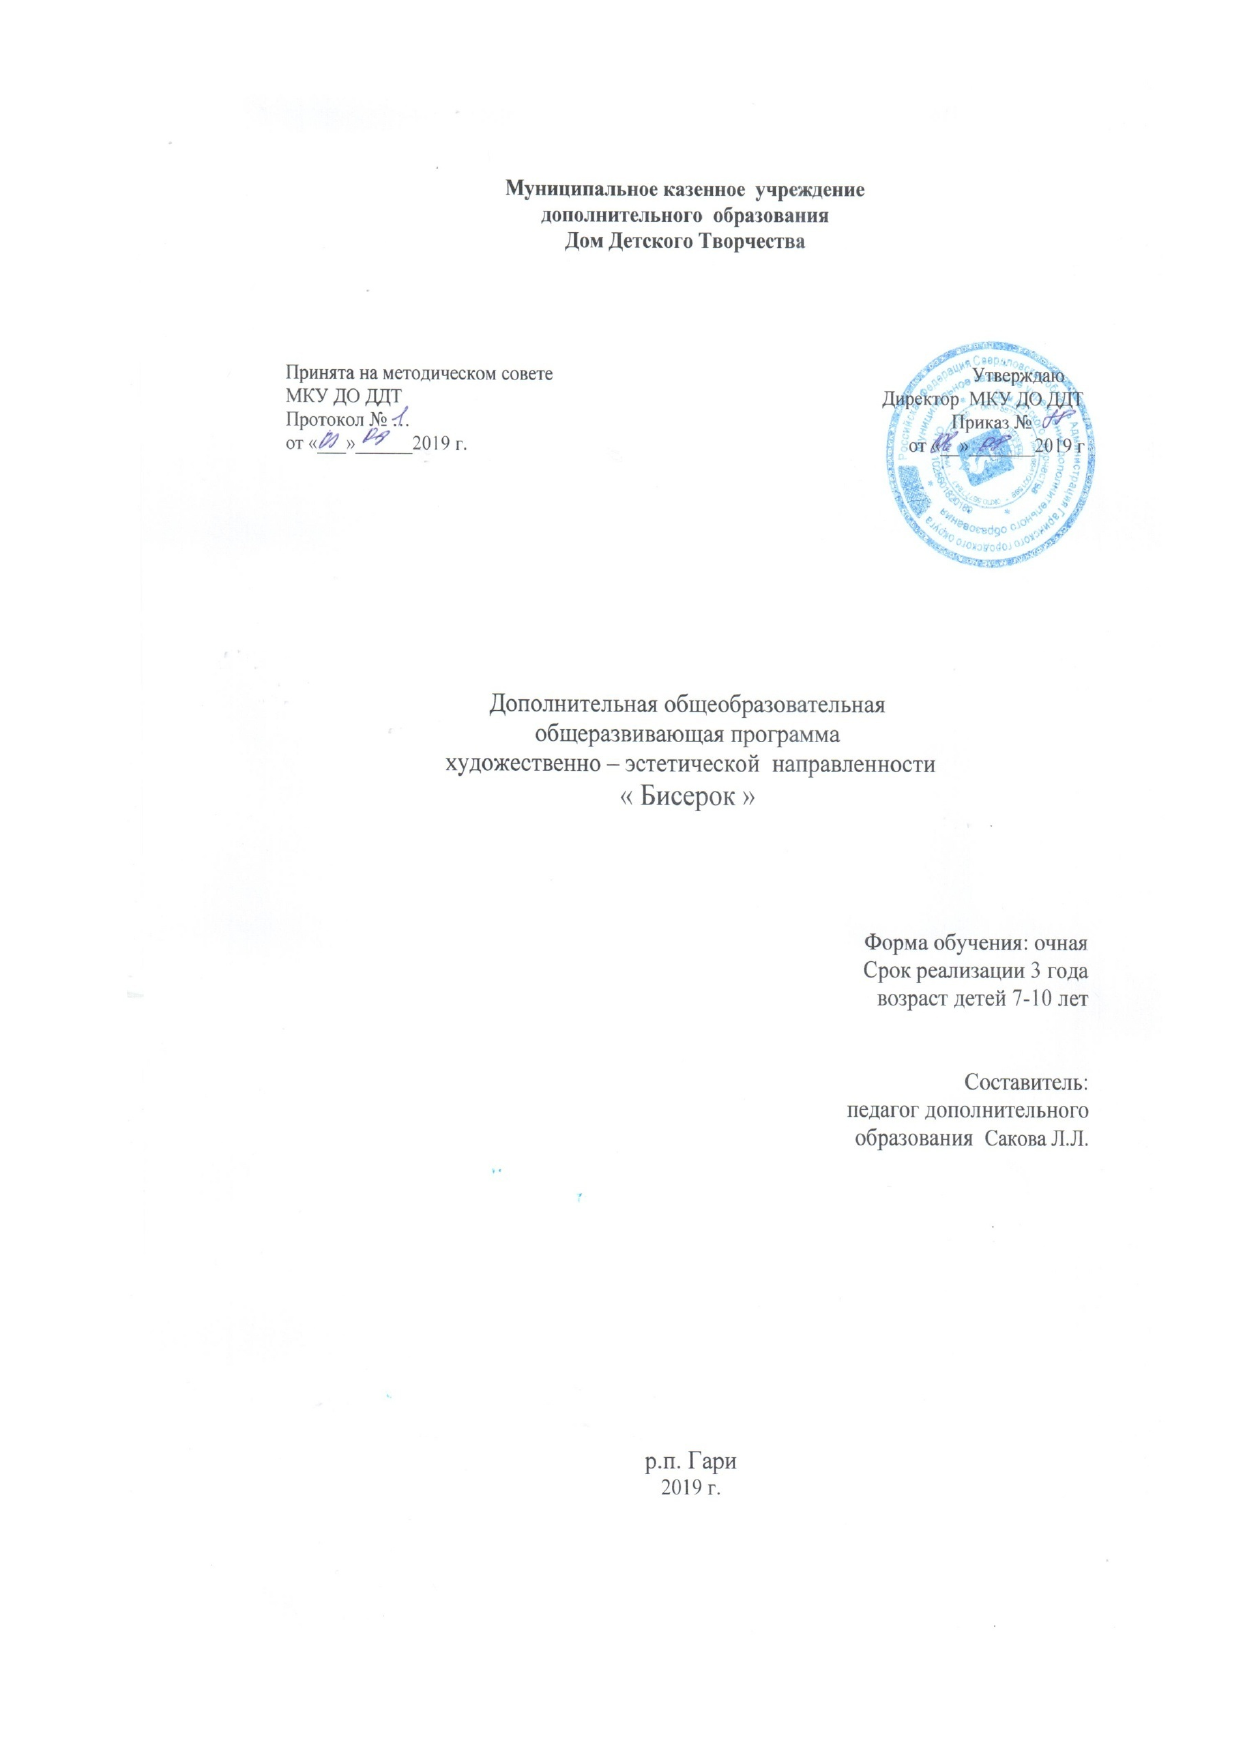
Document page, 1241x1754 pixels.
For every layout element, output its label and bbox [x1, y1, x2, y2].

picture [117, 79, 1171, 1644]
